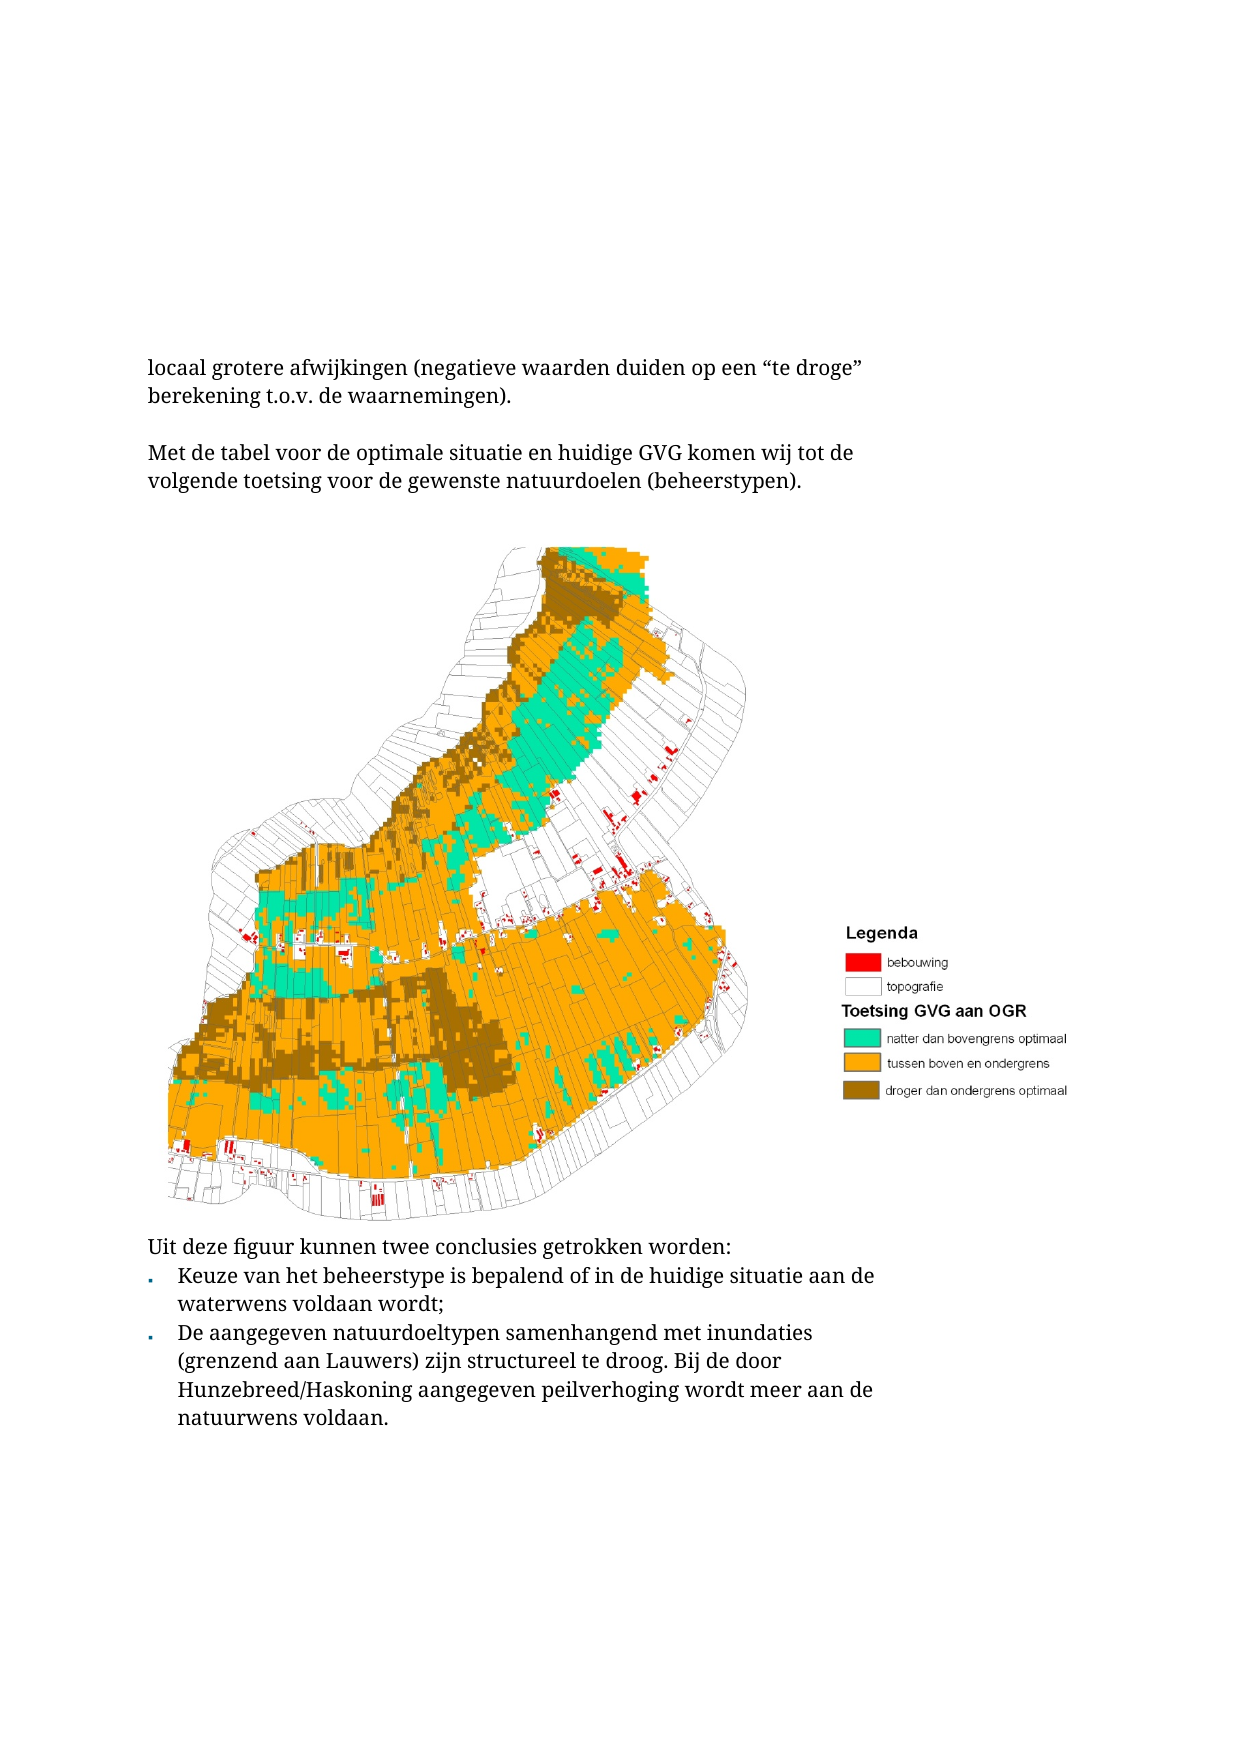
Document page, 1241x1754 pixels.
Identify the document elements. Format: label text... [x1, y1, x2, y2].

list De aangegeven natuurdoeltypen samenhangend met inundaties (grenzend aan Lauwers) zijn structureel te droog. Bij de door Hunzebreed/Haskoning aangegeven peilverhoging wordt meer aan de natuurwens voldaan. [148, 1318, 898, 1432]
picture [147, 523, 1083, 1233]
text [148, 353, 898, 409]
text Met de tabel voor de optimale situatie en huidige GVG komen wij tot de volgende toetsing voor de gewenste natuurdoelen (beheerstypen). [148, 438, 898, 495]
text Uit deze figuur kunnen twee conclusies getrokken worden: [148, 1233, 898, 1261]
list Keuze van het beheerstype is bepalend of in de huidige situatie aan de waterwens voldaan wordt; [148, 1261, 898, 1318]
